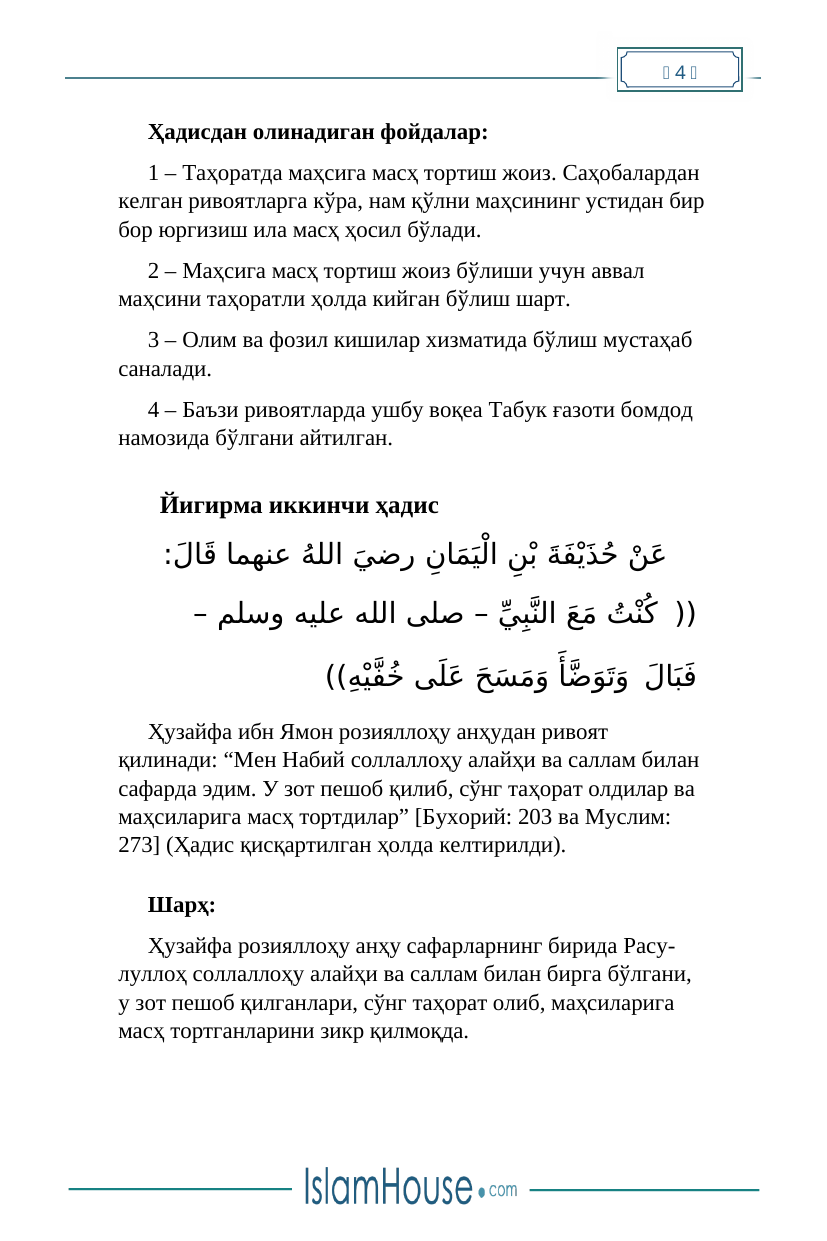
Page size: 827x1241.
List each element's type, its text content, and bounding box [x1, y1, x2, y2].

picture [298, 1160, 760, 1214]
text 3 – Олим ва фозил кишилар хизматида бўлиш мустаҳаб саналади. [118, 326, 709, 381]
text 1 – Таҳоратда маҳсига масҳ тортиш жоиз. Саҳобалардан келган ривоятларга кўра, нам қўлни маҳсининг устидан бир бор юргизиш ила масҳ ҳосил бўлади. [118, 159, 709, 242]
text عَنْ حُذَيْفَةَ بْنِ الْيَمَانِ رضيَ اللهُ عنهما قَالَ: (( كُنْتُ مَعَ النَّبِيِّ – صلى الله عليه وسلم – فَبَالَ وَتَوَضَّأَ وَمَسَحَ عَلَى خُفَّيْهِ)) [136, 538, 697, 697]
picture [62, 1159, 292, 1213]
text 4 – Баъзи ривоятларда ушбу воқеа Табук ғазоти бомдод намозида бўлгани айтилган. [118, 396, 709, 450]
text 2 – Маҳсига масҳ тортиш жоиз бўлиши учун аввал маҳсини таҳоратли ҳолда кийган бўлиш шарт. [118, 257, 709, 312]
text Шарҳ: [148, 891, 709, 917]
text Ҳузайфа розияллоҳу анҳу сафарларнинг бирида Расу-луллоҳ соллаллоҳу алайҳи ва саллам билан бирга бўлгани, у зот пешоб қилганлари, сўнг таҳорат олиб, маҳсиларига масҳ тортганларини зикр қилмоқда. [118, 932, 709, 1044]
text Ҳадисдан олинадиган фойдалар: [148, 118, 709, 144]
text Ҳузайфа ибн Ямон розияллоҳу анҳудан ривоят қилинади: “Мен Набий соллаллоҳу алайҳи ва саллам билан сафарда эдим. У зот пешоб қилиб, сўнг таҳорат олдилар ва маҳсиларига масҳ тортдилар” [Бухорий: 203 ва Муслим: 273] (Ҳадис қисқартилган ҳолда келтирилди). [118, 718, 709, 858]
text Йигирма иккинчи ҳадис [118, 490, 709, 519]
